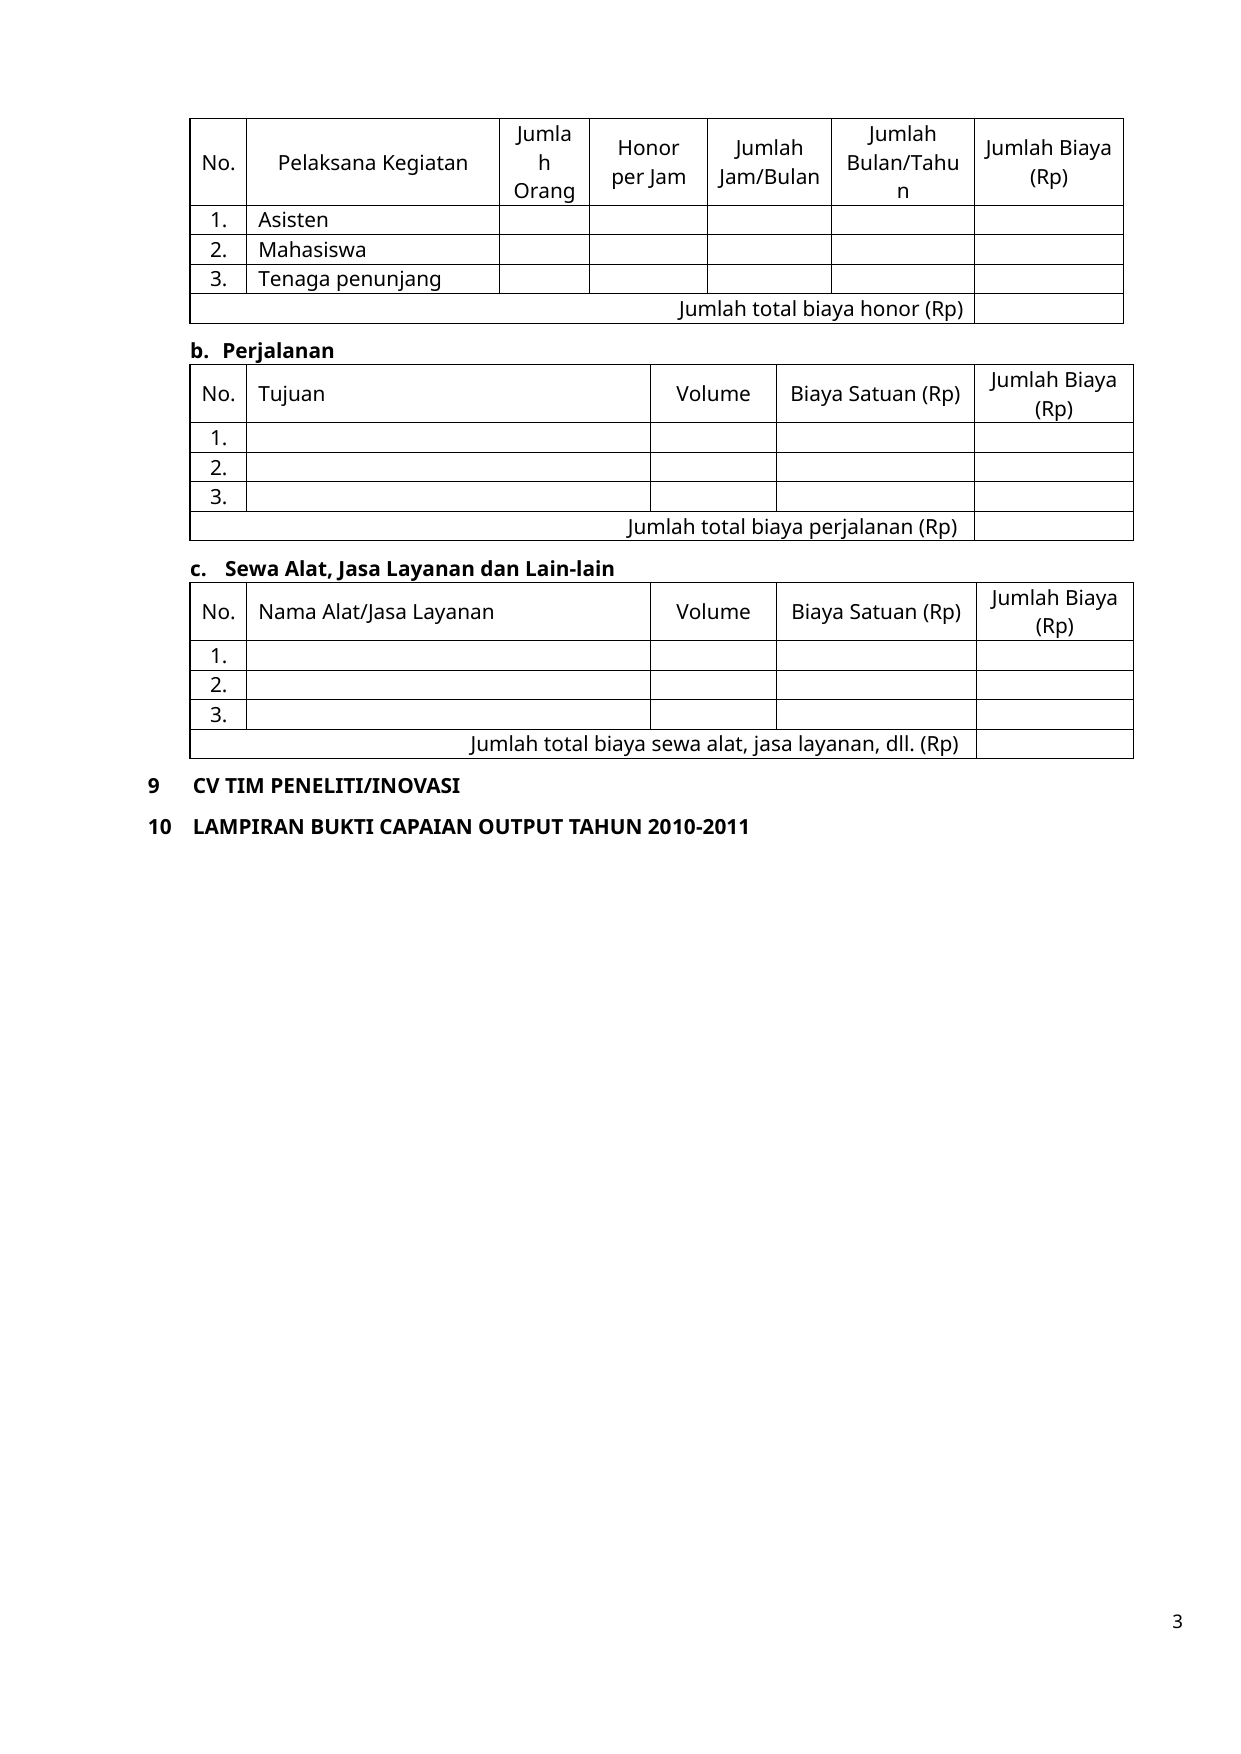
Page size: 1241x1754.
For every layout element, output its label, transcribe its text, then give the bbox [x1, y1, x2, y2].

table_cell [651, 700, 776, 728]
table_header Honor per Jam [590, 119, 707, 204]
table_cell [247, 671, 650, 699]
table_cell [500, 235, 589, 263]
table_header No. [191, 365, 246, 422]
table_cell [777, 641, 976, 669]
list Sewa Alat, Jasa Layanan dan Lain-lain [190, 554, 1122, 582]
table_cell 1. [191, 206, 246, 234]
table_cell 3. [191, 700, 246, 728]
table_cell [708, 265, 831, 293]
table_cell [777, 423, 974, 452]
table_cell [500, 265, 589, 293]
table_cell [590, 235, 707, 263]
table_cell [708, 206, 831, 234]
table_cell [708, 235, 831, 263]
table_header Jumlah Biaya (Rp) [977, 583, 1133, 640]
table_cell Asisten [247, 206, 499, 234]
table_cell [247, 453, 650, 481]
table_cell [651, 641, 776, 669]
table_cell [590, 206, 707, 234]
table_cell [777, 671, 976, 699]
table_cell [977, 641, 1133, 669]
table_header Volume [651, 583, 776, 640]
table_cell [247, 423, 650, 452]
table_cell [247, 700, 650, 728]
table_cell 2. [191, 671, 246, 699]
table_cell 3. [191, 265, 246, 293]
table_cell 1. [191, 641, 246, 669]
table_cell [777, 482, 974, 511]
table_cell [500, 206, 589, 234]
table_cell [975, 294, 1123, 322]
table_cell [975, 265, 1123, 293]
table_cell [977, 671, 1133, 699]
table_cell 1. [191, 423, 246, 452]
table_cell [247, 641, 650, 669]
list Perjalanan [190, 336, 1122, 364]
table_cell [977, 730, 1133, 758]
table_cell 2. [191, 453, 246, 481]
table_cell [975, 206, 1123, 234]
table_cell [832, 235, 974, 263]
table_cell [975, 482, 1133, 511]
table_cell [975, 235, 1123, 263]
table_header Tujuan [247, 365, 650, 422]
table_cell Tenaga penunjang [247, 265, 499, 293]
table_cell [975, 423, 1133, 452]
table_cell [651, 671, 776, 699]
table_cell Jumlah total biaya sewa alat, jasa layanan, dll. (Rp) [191, 730, 976, 758]
table_header Biaya Satuan (Rp) [777, 365, 974, 422]
table_cell [975, 453, 1133, 481]
table_cell [247, 482, 650, 511]
table_cell [590, 265, 707, 293]
table_header Jumlah Jam/Bulan [708, 119, 831, 204]
subtitle CV TIM PENELITI/INOVASI [148, 772, 1122, 800]
table_cell 3. [191, 482, 246, 511]
table_cell [975, 512, 1133, 540]
table_header No. [191, 583, 246, 640]
table_cell Mahasiswa [247, 235, 499, 263]
table_cell [977, 700, 1133, 728]
table_header Biaya Satuan (Rp) [777, 583, 976, 640]
table_header Pelaksana Kegiatan [247, 119, 499, 204]
table_header No. [191, 119, 246, 204]
table_cell 2. [191, 235, 246, 263]
table_header Nama Alat/Jasa Layanan [247, 583, 650, 640]
table_cell [832, 206, 974, 234]
table_cell [777, 700, 976, 728]
subtitle LAMPIRAN BUKTI CAPAIAN OUTPUT TAHUN 2010-2011 [148, 812, 1122, 841]
table_cell Jumlah total biaya perjalanan (Rp) [191, 512, 974, 540]
table_cell [651, 453, 776, 481]
table_header Jumlah Orang [500, 119, 589, 204]
table_cell Jumlah total biaya honor (Rp) [191, 294, 974, 322]
table_cell [832, 265, 974, 293]
table_header Jumlah Bulan/Tahun [832, 119, 974, 204]
table_header Jumlah Biaya (Rp) [975, 119, 1123, 204]
table_cell [651, 482, 776, 511]
table_header Volume [651, 365, 776, 422]
table_header Jumlah Biaya (Rp) [975, 365, 1133, 422]
table_cell [777, 453, 974, 481]
table_cell [651, 423, 776, 452]
